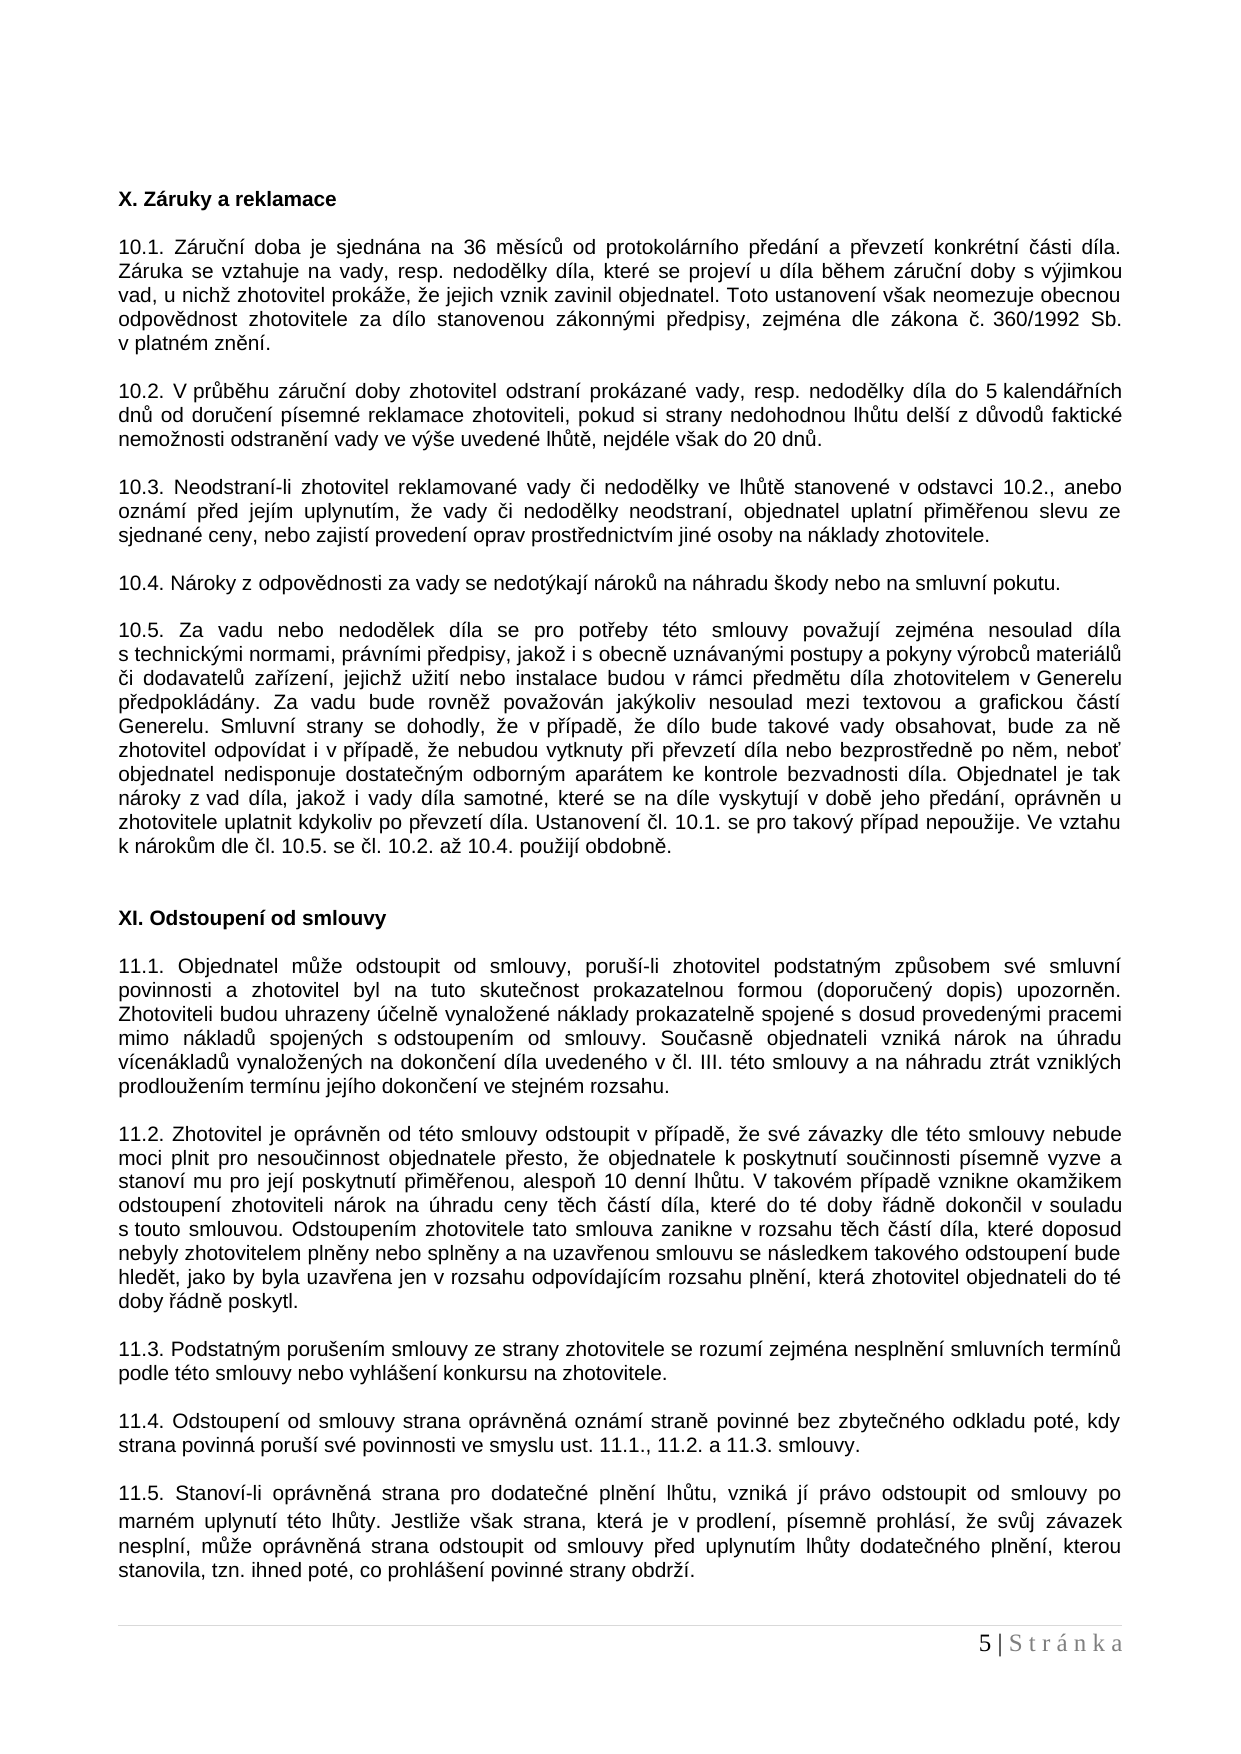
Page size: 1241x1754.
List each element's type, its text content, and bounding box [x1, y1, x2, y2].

text 11.4. Odstoupení od smlouvy strana oprávněná oznámí straně povinné bez zbytečného odkladu poté, kdy strana povinná poruší své povinnosti ve smyslu ust. 11.1., 11.2. a 11.3. smlouvy. [118, 1409, 1122, 1457]
text 10.5. Za vadu nebo nedodělek díla se pro potřeby této smlouvy považují zejména nesoulad díla s technickými normami, právními předpisy, jakož i s obecně uznávanými postupy a pokyny výrobců materiálů či dodavatelů zařízení, jejichž užití nebo instalace budou v rámci předmětu díla zhotovitelem v Generelu předpokládány. Za vadu bude rovněž považován jakýkoliv nesoulad mezi textovou a grafickou částí Generelu. Smluvní strany se dohodly, že v případě, že dílo bude takové vady obsahovat, bude za ně zhotovitel odpovídat i v případě, že nebudou vytknuty při převzetí díla nebo bezprostředně po něm, neboť objednatel nedisponuje dostatečným odborným aparátem ke kontrole bezvadnosti díla. Objednatel je tak nároky z vad díla, jakož i vady díla samotné, které se na díle vyskytují v době jeho předání, oprávněn u zhotovitele uplatnit kdykoliv po převzetí díla. Ustanovení čl. 10.1. se pro takový případ nepoužije. Ve vztahu k nárokům dle čl. 10.5. se čl. 10.2. až 10.4. použijí obdobně. [118, 618, 1122, 858]
text XI. Odstoupení od smlouvy [118, 906, 1122, 930]
text 11.2. Zhotovitel je oprávněn od této smlouvy odstoupit v případě, že své závazky dle této smlouvy nebude moci plnit pro nesoučinnost objednatele přesto, že objednatele k poskytnutí součinnosti písemně vyzve a stanoví mu pro její poskytnutí přiměřenou, alespoň 10 denní lhůtu. V takovém případě vznikne okamžikem odstoupení zhotoviteli nárok na úhradu ceny těch částí díla, které do té doby řádně dokončil v souladu s touto smlouvou. Odstoupením zhotovitele tato smlouva zanikne v rozsahu těch částí díla, které doposud nebyly zhotovitelem plněny nebo splněny a na uzavřenou smlouvu se následkem takového odstoupení bude hledět, jako by byla uzavřena jen v rozsahu odpovídajícím rozsahu plnění, která zhotovitel objednateli do té doby řádně poskytl. [118, 1121, 1122, 1313]
text 10.1. Záruční doba je sjednána na 36 měsíců od protokolárního předání a převzetí konkrétní části díla. Záruka se vztahuje na vady, resp. nedodělky díla, které se projeví u díla během záruční doby s výjimkou vad, u nichž zhotovitel prokáže, že jejich vznik zavinil objednatel. Toto ustanovení však neomezuje obecnou odpovědnost zhotovitele za dílo stanovenou zákonnými předpisy, zejména dle zákona č. 360/1992 Sb. v platném znění. [118, 235, 1122, 355]
text 11.3. Podstatným porušením smlouvy ze strany zhotovitele se rozumí zejména nesplnění smluvních termínů podle této smlouvy nebo vyhlášení konkursu na zhotovitele. [118, 1337, 1122, 1385]
text 10.3. Neodstraní-li zhotovitel reklamované vady či nedodělky ve lhůtě stanovené v odstavci 10.2., anebo oznámí před jejím uplynutím, že vady či nedodělky neodstraní, objednatel uplatní přiměřenou slevu ze sjednané ceny, nebo zajistí provedení oprav prostřednictvím jiné osoby na náklady zhotovitele. [118, 474, 1122, 546]
text 11.1. Objednatel může odstoupit od smlouvy, poruší-li zhotovitel podstatným způsobem své smluvní povinnosti a zhotovitel byl na tuto skutečnost prokazatelnou formou (doporučený dopis) upozorněn. Zhotoviteli budou uhrazeny účelně vynaložené náklady prokazatelně spojené s dosud provedenými pracemi mimo nákladů spojených s odstoupením od smlouvy. Současně objednateli vzniká nárok na úhradu vícenákladů vynaložených na dokončení díla uvedeného v čl. III. této smlouvy a na náhradu ztrát vzniklých prodloužením termínu jejího dokončení ve stejném rozsahu. [118, 954, 1122, 1097]
text 11.5. Stanoví-li oprávněná strana pro dodatečné plnění lhůtu, vzniká jí právo odstoupit od smlouvy po marném uplynutí této lhůty. Jestliže však strana, která je v prodlení, písemně prohlásí, že svůj závazek nesplní, může oprávněná strana odstoupit od smlouvy před uplynutím lhůty dodatečného plnění, kterou stanovila, tzn. ihned poté, co prohlášení povinné strany obdrží. [118, 1481, 1122, 1581]
text X. Záruky a reklamace [118, 187, 1122, 211]
text 10.2. V průběhu záruční doby zhotovitel odstraní prokázané vady, resp. nedodělky díla do 5 kalendářních dnů od doručení písemné reklamace zhotoviteli, pokud si strany nedohodnou lhůtu delší z důvodů faktické nemožnosti odstranění vady ve výše uvedené lhůtě, nejdéle však do 20 dnů. [118, 379, 1122, 451]
text 10.4. Nároky z odpovědnosti za vady se nedotýkají nároků na náhradu škody nebo na smluvní pokutu. [118, 570, 1122, 594]
